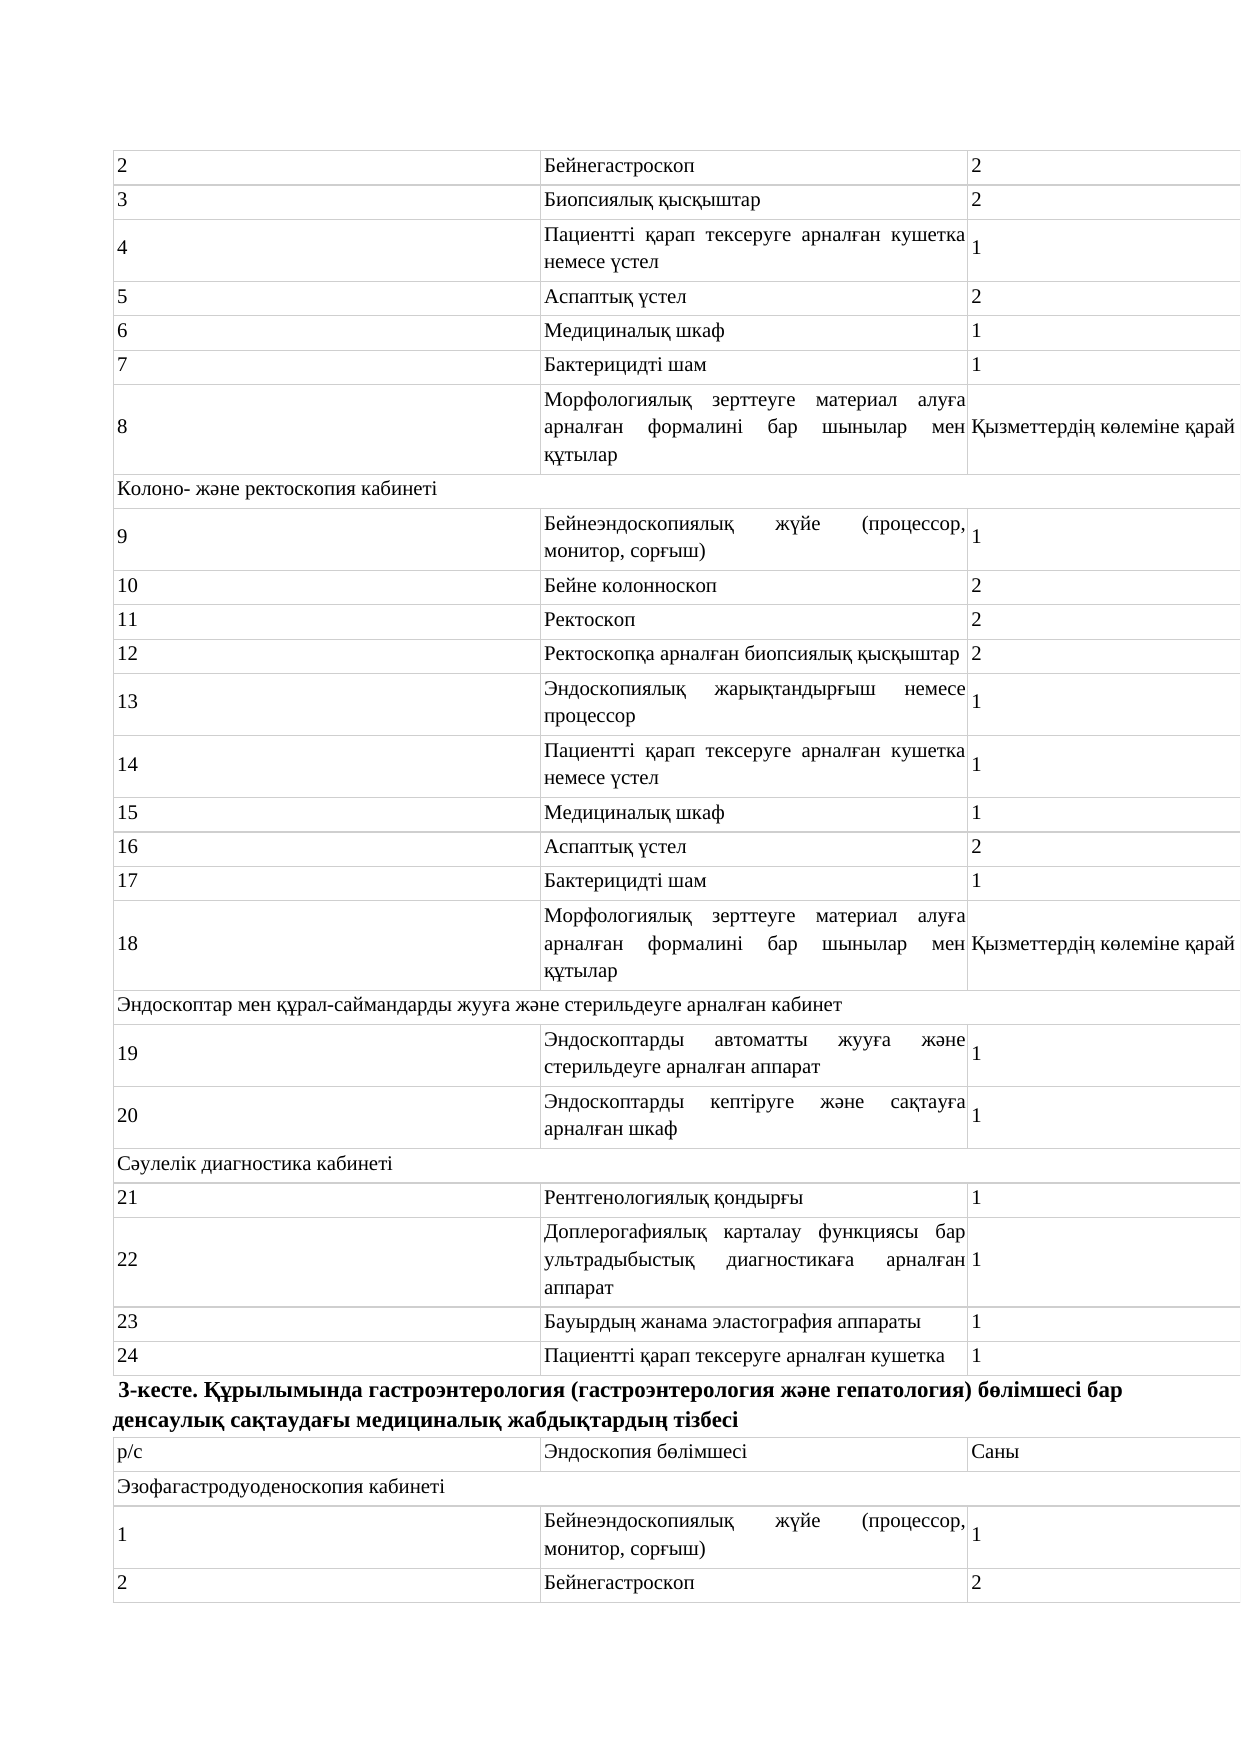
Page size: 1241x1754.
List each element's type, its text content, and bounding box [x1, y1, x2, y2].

table_cell Сәулелік диагностика кабинеті [114, 1149, 1240, 1182]
table_cell 1 [968, 798, 1240, 831]
table_cell Бейнегастроскоп [541, 151, 967, 184]
table_cell Бактерицидті шам [541, 351, 967, 384]
table_cell Бейне колонноскоп [541, 571, 967, 604]
table_cell Бейнегастроскоп [541, 1569, 967, 1602]
table_cell 21 [114, 1184, 540, 1217]
table_cell 1 [968, 1218, 1240, 1306]
table_cell 1 [968, 1184, 1240, 1217]
table_cell 14 [114, 736, 540, 797]
table_cell 1 [968, 351, 1240, 384]
table_cell 3 [114, 186, 540, 219]
table_cell 1 [968, 674, 1240, 735]
table_cell Қызметтердің көлеміне қарай [968, 385, 1240, 473]
table_cell Аспаптық үстел [541, 833, 967, 866]
table_cell Пациентті қарап тексеруге арналған кушетка немесе үстел [541, 736, 967, 797]
table_cell Бактерицидті шам [541, 867, 967, 900]
table_cell Бейнеэндоскопиялық жүйе (процессор, монитор, сорғыш) [541, 509, 967, 570]
table_cell Эндоскопиялық жарықтандырғыш немесе процессор [541, 674, 967, 735]
table_header Саны [968, 1438, 1240, 1471]
table_cell Эндоскоптарды автоматты жууға және стерильдеуге арналған аппарат [541, 1025, 967, 1086]
table_cell 16 [114, 833, 540, 866]
table_cell 12 [114, 640, 540, 673]
table_cell 2 [114, 1569, 540, 1602]
table_cell 2 [968, 571, 1240, 604]
table_cell 1 [114, 1507, 540, 1567]
table_cell 2 [968, 605, 1240, 638]
table_cell Биопсиялық қысқыштар [541, 186, 967, 219]
table_cell 23 [114, 1308, 540, 1341]
table_cell Медициналық шкаф [541, 798, 967, 831]
table_cell 11 [114, 605, 540, 638]
table_cell 5 [114, 282, 540, 315]
table_cell 22 [114, 1218, 540, 1306]
table_cell 1 [968, 1087, 1240, 1148]
table_cell 24 [114, 1342, 540, 1375]
table_cell Аспаптық үстел [541, 282, 967, 315]
table_header Эндоскопия бөлімшесі [541, 1438, 967, 1471]
table_cell 1 [968, 509, 1240, 570]
table_cell 1 [968, 220, 1240, 281]
table_cell 19 [114, 1025, 540, 1086]
table_cell 1 [968, 1308, 1240, 1341]
table_cell Эндоскоптар мен құрал-саймандарды жууға және стерильдеуге арналған кабинет [114, 991, 1240, 1024]
table_cell Рентгенологиялық қондырғы [541, 1184, 967, 1217]
table_cell 6 [114, 316, 540, 349]
table_cell Морфологиялық зерттеуге материал алуға арналған формалині бар шынылар мен құтылар [541, 901, 967, 989]
table_cell 13 [114, 674, 540, 735]
table_cell 1 [968, 736, 1240, 797]
table_cell 8 [114, 385, 540, 473]
table_header р/с [114, 1438, 540, 1471]
table_cell 2 [968, 186, 1240, 219]
table_cell 1 [968, 1025, 1240, 1086]
table_cell 7 [114, 351, 540, 384]
table_cell Ректоскопқа арналған биопсиялық қысқыштар [541, 640, 967, 673]
table_cell 1 [968, 867, 1240, 900]
table_cell Эзофагастродуоденоскопия кабинеті [114, 1472, 1240, 1505]
table_cell Бауырдың жанама эластография аппараты [541, 1308, 967, 1341]
table_cell Пациентті қарап тексеруге арналған кушетка немесе үстел [541, 220, 967, 281]
table_cell Медициналық шкаф [541, 316, 967, 349]
table_cell 9 [114, 509, 540, 570]
table_cell 2 [968, 640, 1240, 673]
table_cell 2 [968, 151, 1240, 184]
table_cell Эндоскоптарды кептіруге және сақтауға арналған шкаф [541, 1087, 967, 1148]
table_cell 15 [114, 798, 540, 831]
table_cell 1 [968, 1507, 1240, 1567]
table_cell 4 [114, 220, 540, 281]
table_cell 10 [114, 571, 540, 604]
table_cell Пациентті қарап тексеруге арналған кушетка [541, 1342, 967, 1375]
table_cell Бейнеэндоскопиялық жүйе (процессор, монитор, сорғыш) [541, 1507, 967, 1567]
table_cell Доплерогафиялық карталау функциясы бар ультрадыбыстық диагностикаға арналған аппарат [541, 1218, 967, 1306]
table_cell 2 [114, 151, 540, 184]
table_cell Ректоскоп [541, 605, 967, 638]
table_cell Қызметтердің көлеміне қарай [968, 901, 1240, 989]
table_cell 20 [114, 1087, 540, 1148]
table_cell Колоно- және ректоскопия кабинеті [114, 475, 1240, 508]
table_cell 2 [968, 833, 1240, 866]
table_cell 1 [968, 316, 1240, 349]
text 3-кесте. Құрылымында гастроэнтерология (гастроэнтерология және гепатология) бөлімшесі бар денсаулық сақтаудағы медициналық жабдықтардың тізбесі [112, 1376, 1128, 1433]
table_cell 2 [968, 282, 1240, 315]
table_cell 18 [114, 901, 540, 989]
table_cell 1 [968, 1342, 1240, 1375]
table_cell 2 [968, 1569, 1240, 1602]
table_cell Морфологиялық зерттеуге материал алуға арналған формалині бар шынылар мен құтылар [541, 385, 967, 473]
table_cell 17 [114, 867, 540, 900]
